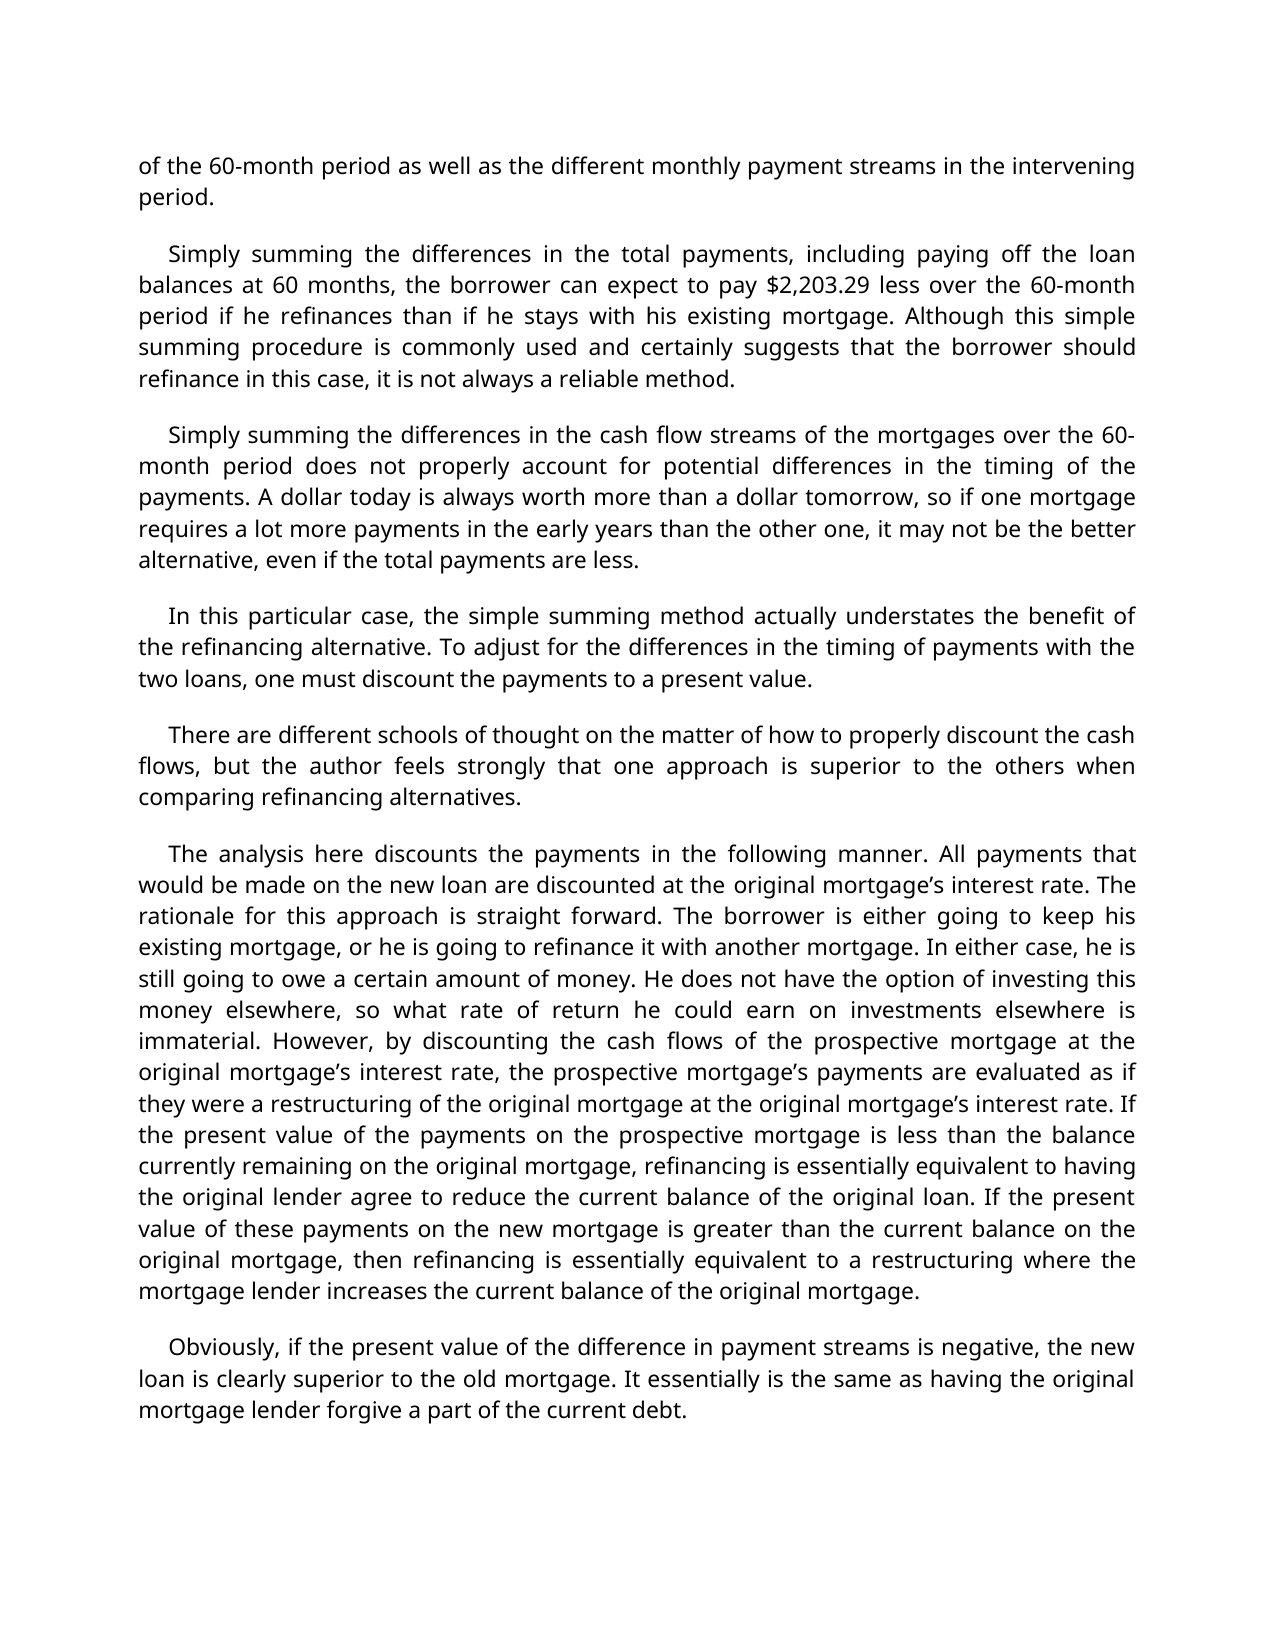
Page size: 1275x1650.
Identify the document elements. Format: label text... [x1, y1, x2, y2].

text Obviously, if the present value of the difference in payment streams is negative, the new loan is clearly superior to the old mortgage. It essentially is the same as having the original mortgage lender forgive a part of the current debt. [138, 1331, 1137, 1425]
text Simply summing the differences in the cash flow streams of the mortgages over the 60-month period does not properly account for potential differences in the timing of the payments. A dollar today is always worth more than a dollar tomorrow, so if one mortgage requires a lot more payments in the early years than the other one, it may not be the better alternative, even if the total payments are less. [138, 419, 1137, 575]
text Simply summing the differences in the total payments, including paying off the loan balances at 60 months, the borrower can expect to pay $2,203.29 less over the 60-month period if he refinances than if he stays with his existing mortgage. Although this simple summing procedure is commonly used and certainly suggests that the borrower should refinance in this case, it is not always a reliable method. [138, 237, 1137, 394]
text In this particular case, the simple summing method actually understates the benefit of the refinancing alternative. To adjust for the differences in the timing of payments with the two loans, one must discount the payments to a present value. [138, 600, 1137, 694]
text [138, 150, 1137, 212]
text There are different schools of thought on the matter of how to properly discount the cash flows, but the author feels strongly that one approach is superior to the others when comparing refinancing alternatives. [138, 719, 1137, 812]
text The analysis here discounts the payments in the following manner. All payments that would be made on the new loan are discounted at the original mortgage’s interest rate. The rationale for this approach is straight forward. The borrower is either going to keep his existing mortgage, or he is going to refinance it with another mortgage. In either case, he is still going to owe a certain amount of money. He does not have the option of investing this money elsewhere, so what rate of return he could earn on investments elsewhere is immaterial. However, by discounting the cash flows of the prospective mortgage at the original mortgage’s interest rate, the prospective mortgage’s payments are evaluated as if they were a restructuring of the original mortgage at the original mortgage’s interest rate. If the present value of the payments on the prospective mortgage is less than the balance currently remaining on the original mortgage, refinancing is essentially equivalent to having the original lender agree to reduce the current balance of the original loan. If the present value of these payments on the new mortgage is greater than the current balance on the original mortgage, then refinancing is essentially equivalent to a restructuring where the mortgage lender increases the current balance of the original mortgage. [138, 837, 1137, 1306]
